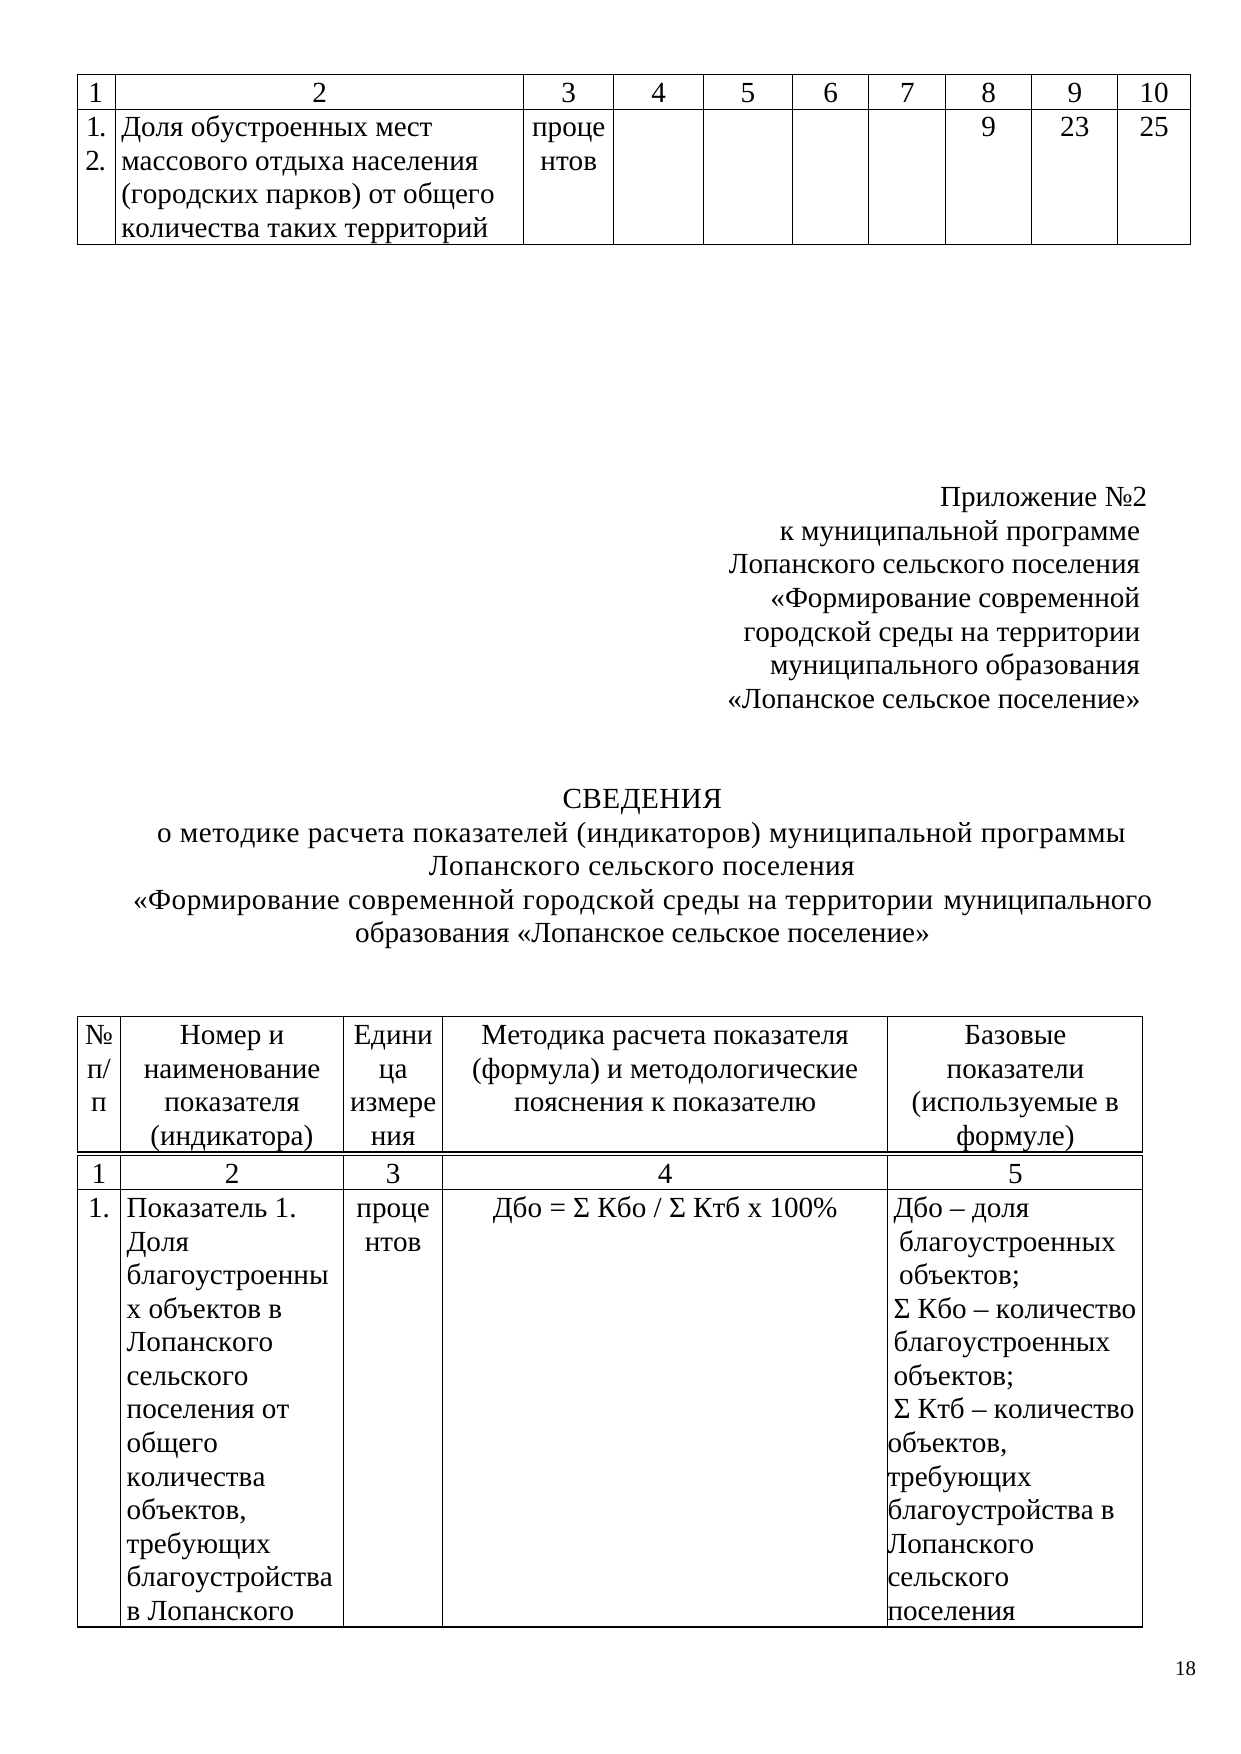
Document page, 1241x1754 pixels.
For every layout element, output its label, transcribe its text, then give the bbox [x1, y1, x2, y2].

table_header 9 [1032, 75, 1117, 108]
table_header 4 [614, 75, 703, 108]
table_cell 1. [78, 1190, 120, 1626]
table_header 1 [78, 1156, 120, 1189]
table_cell процентов [524, 110, 613, 244]
table_header Номер и наименование показателя (индикатора) [121, 1017, 343, 1151]
table_cell 25 [1118, 110, 1190, 244]
table_header 3 [344, 1156, 442, 1189]
table_cell 1.2. [78, 110, 115, 244]
text к муниципальной программе Лопанского сельского поселения «Формирование современной городской среды на территории муниципального образования «Лопанское сельское поселение» [694, 513, 1140, 714]
table_header 10 [1118, 75, 1190, 108]
table_header 2 [121, 1156, 343, 1189]
table_header Методика расчета показателя (формула) и методологические пояснения к показателю [443, 1017, 887, 1151]
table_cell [443, 1190, 887, 1626]
table_cell Доля обустроенных мест массового отдыха населения (городских парков) от общего количества таких территорий [116, 110, 523, 244]
table_header 3 [524, 75, 613, 108]
text СВЕДЕНИЯ о методике расчета показателей (индикаторов) муниципальной программы Лопанского сельского поселения «Формирование современной городской среды на территории муниципального образования «Лопанское сельское поселение» [89, 781, 1196, 949]
table_cell [869, 110, 945, 244]
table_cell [888, 1190, 1142, 1626]
table_header 5 [888, 1156, 1142, 1189]
table_cell 23 [1032, 110, 1117, 244]
table_header 4 [443, 1156, 887, 1189]
table_cell [614, 110, 703, 244]
table_cell [793, 110, 868, 244]
table_header 2 [116, 75, 523, 108]
table_header № п/п [78, 1017, 120, 1151]
table_cell 9 [946, 110, 1031, 244]
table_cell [121, 1190, 343, 1626]
table_cell [704, 110, 792, 244]
table_header 1 [78, 75, 115, 108]
table_header 6 [793, 75, 868, 108]
table_header 7 [869, 75, 945, 108]
table_header Базовые показатели (используемые в формуле) [888, 1017, 1142, 1151]
table_header 5 [704, 75, 792, 108]
table_header 8 [946, 75, 1031, 108]
table_cell процентов [344, 1190, 442, 1626]
text Приложение №2 [679, 479, 1196, 513]
table_header Единица измерения [344, 1017, 442, 1151]
